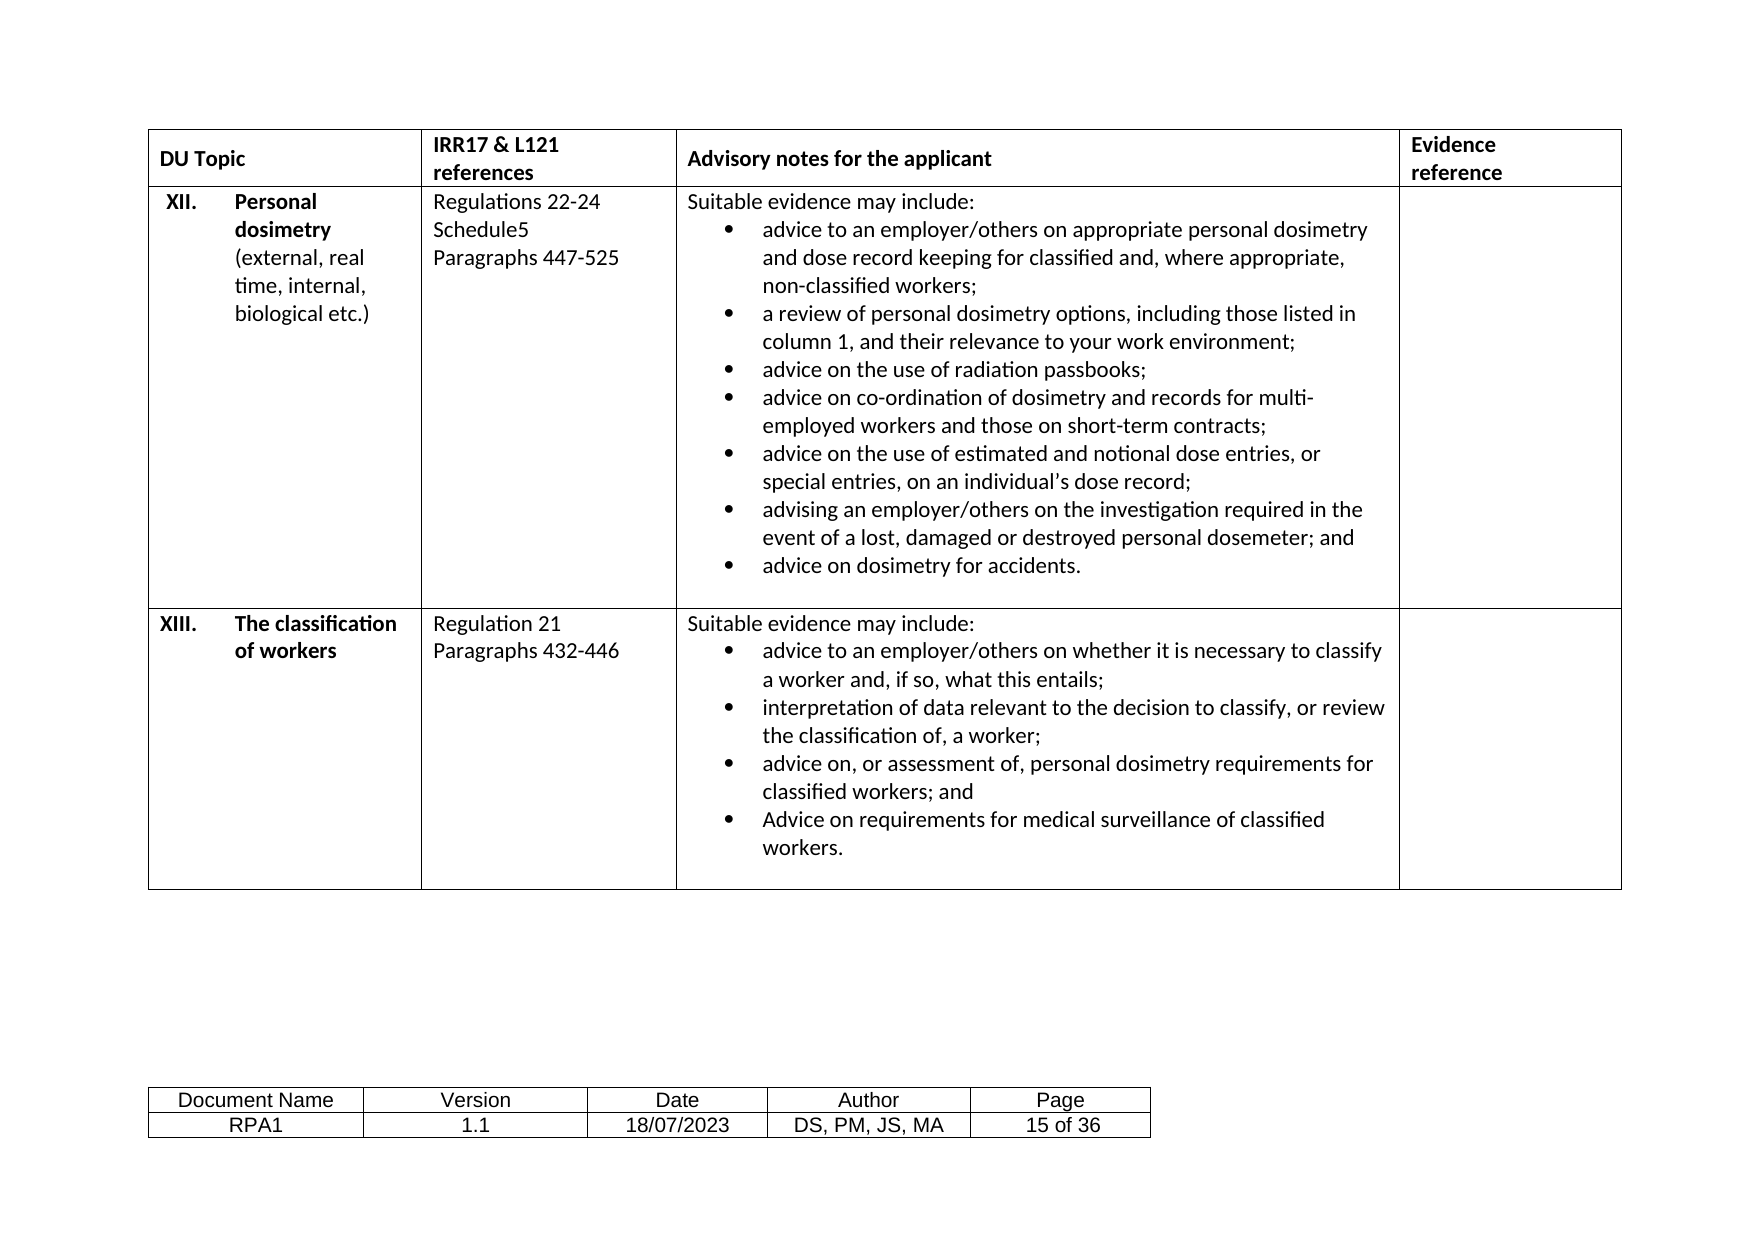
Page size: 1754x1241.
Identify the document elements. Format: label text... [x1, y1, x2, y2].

table_cell The classification of workers [149, 609, 421, 889]
table_cell [1400, 609, 1621, 889]
table_header DU Topic [149, 130, 421, 186]
table_header Advisory notes for the applicant [677, 130, 1399, 186]
table_cell Personal dosimetry (external, real time, internal, biological etc.) [149, 187, 421, 608]
table_cell Regulations 22-24 Schedule5 Paragraphs 447-525 [422, 187, 676, 608]
table_cell Suitable evidence may include: advice to an employer/others on whether it is necessary to classify a worker and, if so, what this entails; interpretation of data relevant to the decision to classify, or review the classification of, a worker; advice on, or assessment of, personal dosimetry requirements for classified workers; and Advice on requirements for medical surveillance of classified workers. [677, 609, 1399, 889]
table_cell Regulation 21 Paragraphs 432-446 [422, 609, 676, 889]
table_header IRR17 & L121 references [422, 130, 676, 186]
table_cell Suitable evidence may include: advice to an employer/others on appropriate personal dosimetry and dose record keeping for classified and, where appropriate, non-classified workers; a review of personal dosimetry options, including those listed in column 1, and their relevance to your work environment; advice on the use of radiation passbooks; advice on co-ordination of dosimetry and records for multi-employed workers and those on short-term contracts; advice on the use of estimated and notional dose entries, or special entries, on an individual’s dose record; advising an employer/others on the investigation required in the event of a lost, damaged or destroyed personal dosemeter; and advice on dosimetry for accidents. [677, 187, 1399, 608]
table_header Evidence reference [1400, 130, 1621, 186]
table_cell [1400, 187, 1621, 608]
